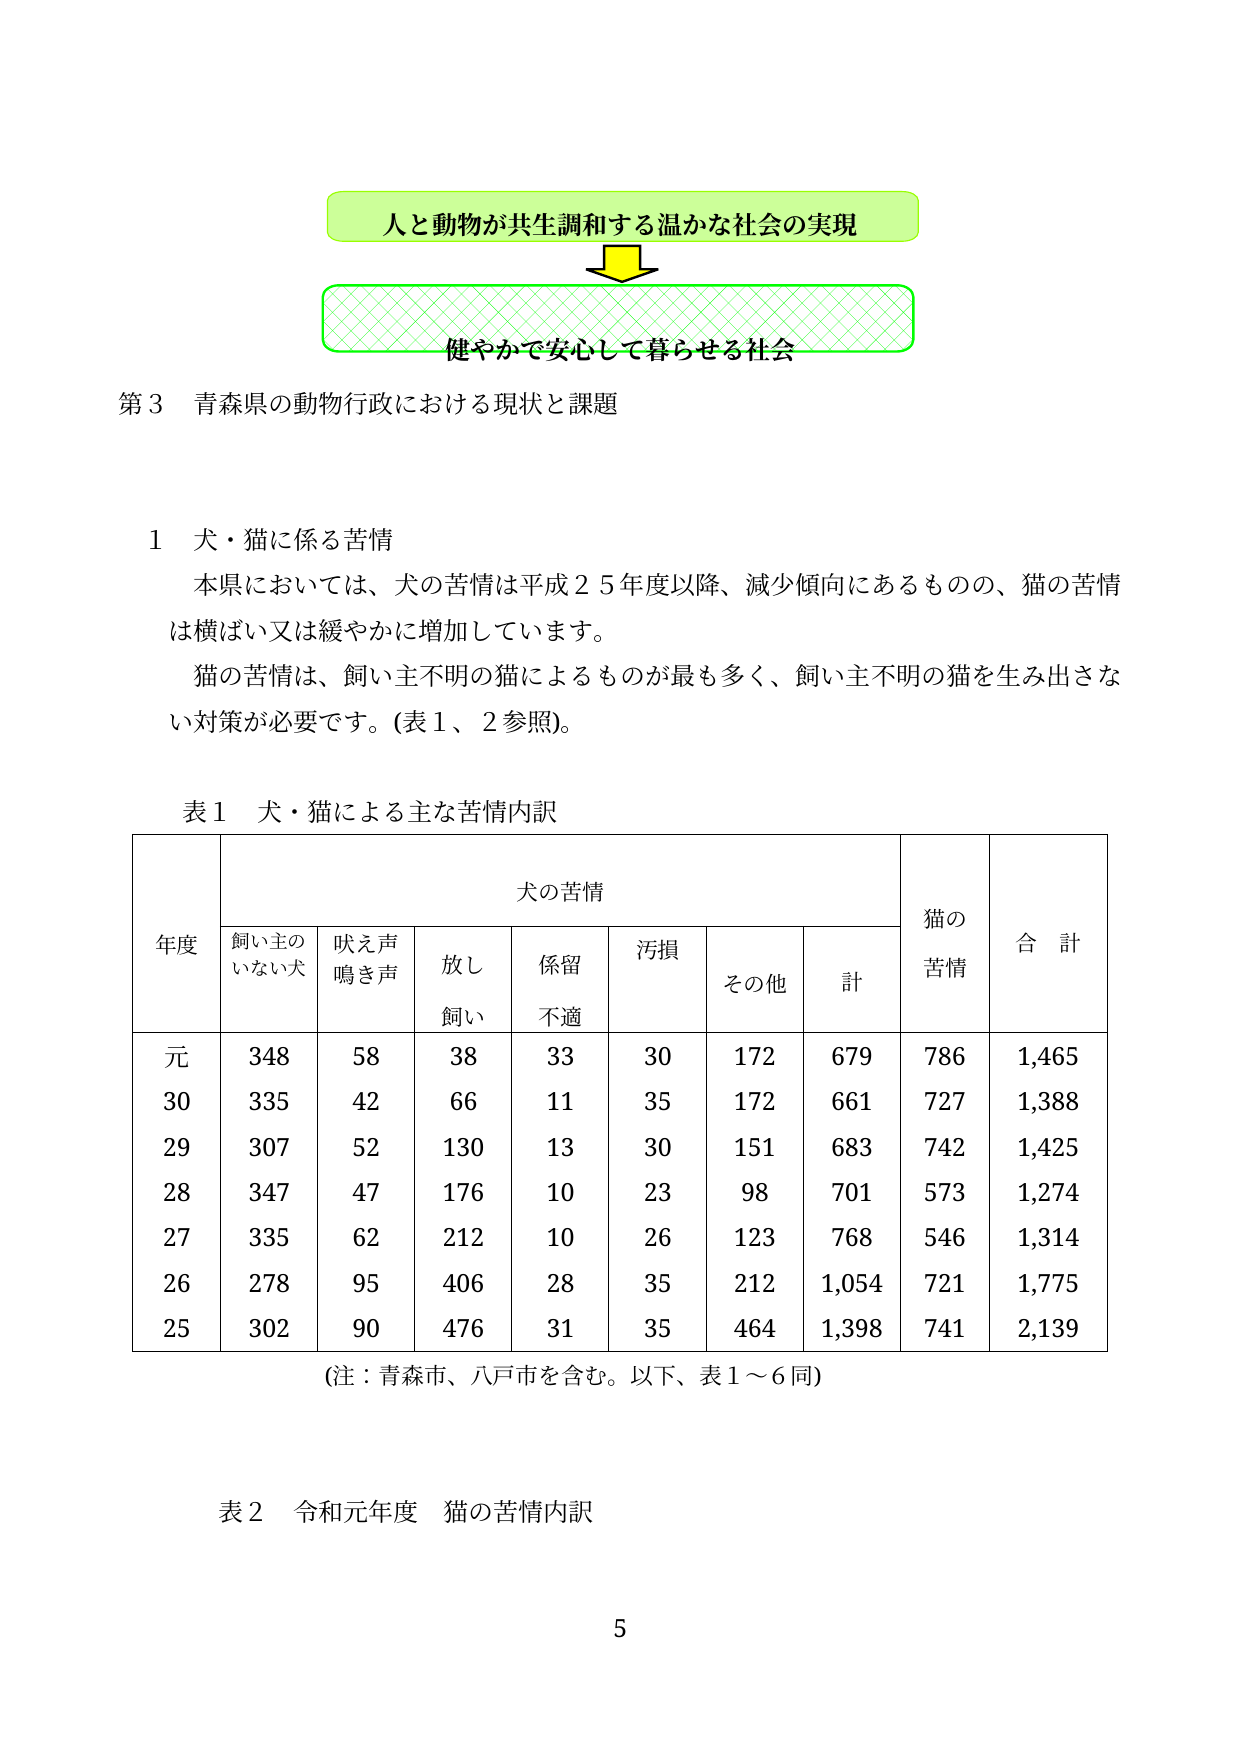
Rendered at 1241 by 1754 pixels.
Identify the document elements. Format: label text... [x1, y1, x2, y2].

text 第３ 青森県の動物行政における現状と課題 [118, 380, 1122, 425]
table_cell その他 [707, 927, 803, 1032]
table_cell 786 727 742 573 546 721 741 [901, 1033, 989, 1351]
table_cell 元 30 29 28 27 26 25 [133, 1033, 220, 1351]
text 猫の苦情は、飼い主不明の猫によるものが最も多く、飼い主不明の猫を生み出さない対策が必要です。(表１、２参照)。 [168, 652, 1122, 743]
text 表１ 犬・猫による主な苦情内訳 [118, 788, 1122, 834]
table_cell 放し 飼い [415, 927, 511, 1032]
table_cell 348 335 307 347 335 278 302 [221, 1033, 317, 1351]
table_cell 58 42 52 47 62 95 90 [318, 1033, 414, 1351]
table_cell 係留 不適 [512, 927, 608, 1032]
table_cell 679 661 683 701 768 1,054 1,398 [804, 1033, 900, 1351]
text (注：青森市、八戸市を含む。以下、表１～６同) [118, 1352, 1122, 1397]
table_cell 吠え声 鳴き声 [318, 927, 414, 1032]
text 人と動物が共生調和する温かな社会の実現 [118, 198, 1122, 243]
table_cell 172 172 151 98 123 212 464 [707, 1033, 803, 1351]
text 表２ 令和元年度 猫の苦情内訳 [118, 1488, 1122, 1533]
table_header 年度 [133, 835, 220, 1032]
table_cell 汚損 [609, 927, 706, 1032]
table_cell 30 35 30 23 26 35 35 [609, 1033, 706, 1351]
text 健やかで安心して暮らせる社会 [118, 289, 1122, 380]
table_header 合 計 [990, 835, 1107, 1032]
table_header 犬の苦情 [221, 835, 900, 926]
table_cell 飼い主のいない犬 [221, 927, 317, 1032]
table_cell 33 11 13 10 10 28 31 [512, 1033, 608, 1351]
table_cell 1,465 1,388 1,425 1,274 1,314 1,775 2,139 [990, 1033, 1107, 1351]
table_header 猫の 苦情 [901, 835, 989, 1032]
table_cell 38 66 130 176 212 406 476 [415, 1033, 511, 1351]
text 本県においては、犬の苦情は平成２５年度以降、減少傾向にあるものの、猫の苦情は横ばい又は緩やかに増加しています。 [168, 561, 1122, 652]
table_cell 計 [804, 927, 900, 1032]
text １ 犬・猫に係る苦情 [118, 516, 1122, 561]
